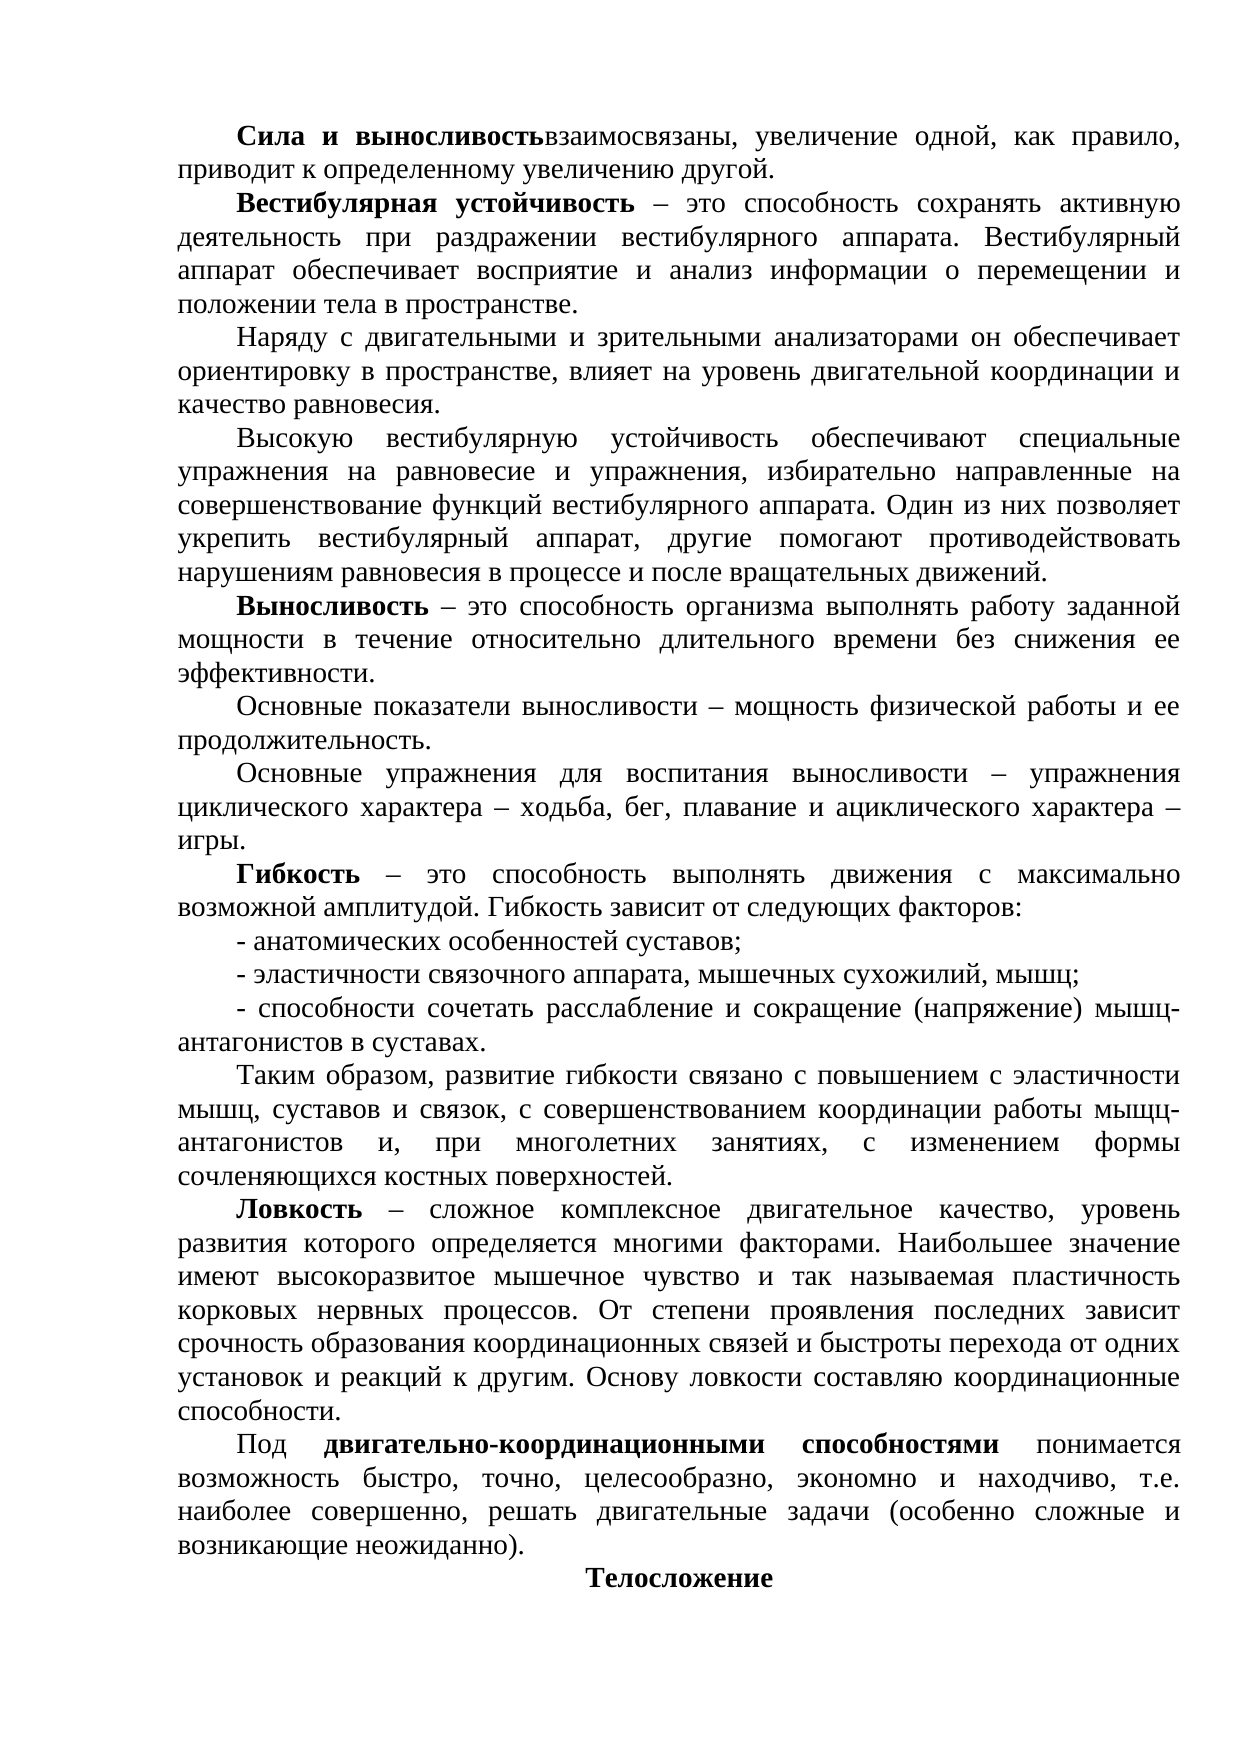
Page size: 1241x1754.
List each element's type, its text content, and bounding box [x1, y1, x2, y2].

text - эластичности связочного аппарата, мышечных сухожилий, мышц; [177, 957, 1181, 990]
text Под двигательно-координационными способностями понимается возможность быстро, точно, целесообразно, экономно и находчиво, т.е. наиболее совершенно, решать двигательные задачи (особенно сложные и возникающие неожиданно). [177, 1426, 1181, 1560]
text Основные упражнения для воспитания выносливости – упражнения циклического характера – ходьба, бег, плавание и ациклического характера – игры. [177, 755, 1181, 856]
text Высокую вестибулярную устойчивость обеспечивают специальные упражнения на равновесие и упражнения, избирательно направленные на совершенствование функций вестибулярного аппарата. Один из них позволяет укрепить вестибулярный аппарат, другие помогают противодействовать нарушениям равновесия в процессе и после вращательных движений. [177, 420, 1181, 588]
text Гибкость – это способность выполнять движения с максимально возможной амплитудой. Гибкость зависит от следующих факторов: [177, 856, 1181, 923]
text - способности сочетать расслабление и сокращение (напряжение) мышц-антагонистов в суставах. [177, 990, 1181, 1057]
text Основные показатели выносливости – мощность физической работы и ее продолжительность. [177, 688, 1181, 755]
text Вестибулярная устойчивость – это способность сохранять активную деятельность при раздражении вестибулярного аппарата. Вестибулярный аппарат обеспечивает восприятие и анализ информации о перемещении и положении тела в пространстве. [177, 185, 1181, 319]
text Ловкость – сложное комплексное двигательное качество, уровень развития которого определяется многими факторами. Наибольшее значение имеют высокоразвитое мышечное чувство и так называемая пластичность корковых нервных процессов. От степени проявления последних зависит срочность образования координационных связей и быстроты перехода от одних установок и реакций к другим. Основу ловкости составляю координационные способности. [177, 1191, 1181, 1426]
text Сила и выносливостьвзаимосвязаны, увеличение одной, как правило, приводит к определенному увеличению другой. [177, 118, 1181, 185]
text - анатомических особенностей суставов; [177, 923, 1181, 957]
text Наряду с двигательными и зрительными анализаторами он обеспечивает ориентировку в пространстве, влияет на уровень двигательной координации и качество равновесия. [177, 319, 1181, 420]
text Выносливость – это способность организма выполнять работу заданной мощности в течение относительно длительного времени без снижения ее эффективности. [177, 588, 1181, 688]
text Телосложение [177, 1560, 1181, 1594]
text Таким образом, развитие гибкости связано с повышением с эластичности мышц, суставов и связок, с совершенствованием координации работы мыщц-антагонистов и, при многолетних занятиях, с изменением формы сочленяющихся костных поверхностей. [177, 1057, 1181, 1191]
